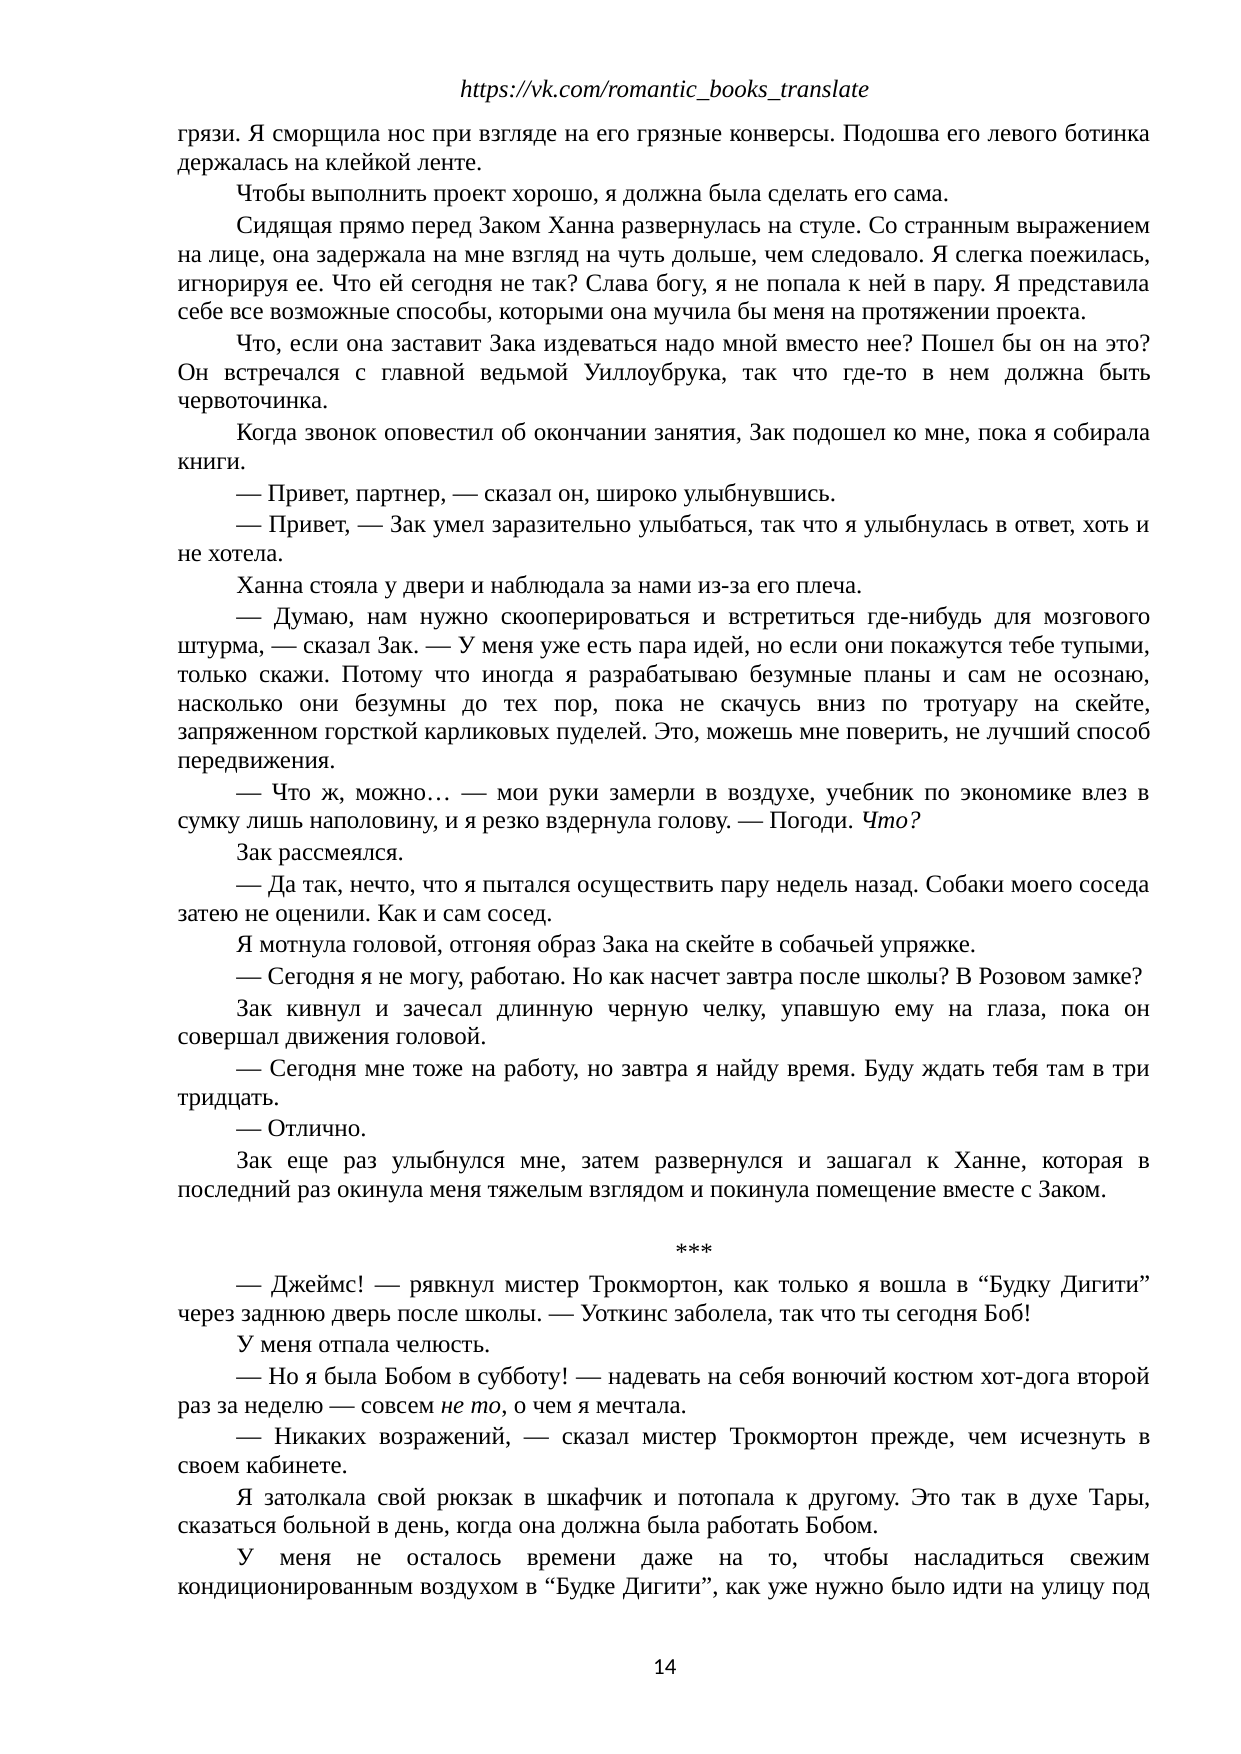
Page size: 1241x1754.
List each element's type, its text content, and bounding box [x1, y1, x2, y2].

text Зак рассмеялся. [177, 837, 1152, 866]
text Я затолкала свой рюкзак в шкафчик и потопала к другому. Это так в духе Тары, сказаться больной в день, когда она должна была работать Бобом. [177, 1482, 1152, 1539]
text — Да так, нечто, что я пытался осуществить пару недель назад. Собаки моего соседа затею не оценили. Как и сам сосед. [177, 869, 1152, 926]
text Что, если она заставит Зака издеваться надо мной вместо нее? Пошел бы он на это? Он встречался с главной ведьмой Уиллоубрука, так что где-то в нем должна быть червоточинка. [177, 328, 1152, 414]
text — Сегодня я не могу, работаю. Но как насчет завтра после школы? В Розовом замке? [177, 961, 1152, 990]
text — Сегодня мне тоже на работу, но завтра я найду время. Буду ждать тебя там в три тридцать. [177, 1053, 1152, 1111]
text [177, 118, 1152, 176]
text — Привет, — Зак умел заразительно улыбаться, так что я улыбнулась в ответ, хоть и не хотела. [177, 509, 1152, 567]
text — Никаких возражений, — сказал мистер Трокмортон прежде, чем исчезнуть в своем кабинете. [177, 1421, 1152, 1479]
text — Думаю, нам нужно скооперироваться и встретиться где-нибудь для мозгового штурма, — сказал Зак. — У меня уже есть пара идей, но если они покажутся тебе тупыми, только скажи. Потому что иногда я разрабатываю безумные планы и сам не осознаю, насколько они безумны до тех пор, пока не скачусь вниз по тротуару на скейте, запряженном горсткой карликовых пуделей. Это, можешь мне поверить, не лучший способ передвижения. [177, 601, 1152, 774]
text Ханна стояла у двери и наблюдала за нами из-за его плеча. [177, 570, 1152, 598]
text Сидящая прямо перед Заком Ханна развернулась на стуле. Со странным выражением на лице, она задержала на мне взгляд на чуть дольше, чем следовало. Я слегка поежилась, игнорируя ее. Что ей сегодня не так? Слава богу, я не попала к ней в пару. Я представила себе все возможные способы, которыми она мучила бы меня на протяжении проекта. [177, 210, 1152, 325]
text — Отлично. [177, 1113, 1152, 1142]
text — Что ж, можно… — мои руки замерли в воздухе, учебник по экономике влез в сумку лишь наполовину, и я резко вздернула голову. — Погоди. Что? [177, 777, 1152, 834]
text Зак кивнул и зачесал длинную черную челку, упавшую ему на глаза, пока он совершал движения головой. [177, 993, 1152, 1050]
text *** [177, 1237, 1152, 1266]
text У меня отпала челюсть. [177, 1329, 1152, 1358]
text Зак еще раз улыбнулся мне, затем развернулся и зашагал к Ханне, которая в последний раз окинула меня тяжелым взглядом и покинула помещение вместе с Заком. [177, 1145, 1152, 1203]
text — Но я была Бобом в субботу! — надевать на себя вонючий костюм хот-дога второй раз за неделю — совсем не то, о чем я мечтала. [177, 1361, 1152, 1418]
text Чтобы выполнить проект хорошо, я должна была сделать его сама. [177, 178, 1152, 207]
text Когда звонок оповестил об окончании занятия, Зак подошел ко мне, пока я собирала книги. [177, 417, 1152, 475]
text — Джеймс! — рявкнул мистер Трокмортон, как только я вошла в “Будку Дигити” через заднюю дверь после школы. — Уоткинс заболела, так что ты сегодня Боб! [177, 1269, 1152, 1326]
text Я мотнула головой, отгоняя образ Зака на скейте в собачьей упряжке. [177, 929, 1152, 958]
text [177, 1542, 1152, 1600]
text — Привет, партнер, — сказал он, широко улыбнувшись. [177, 478, 1152, 506]
